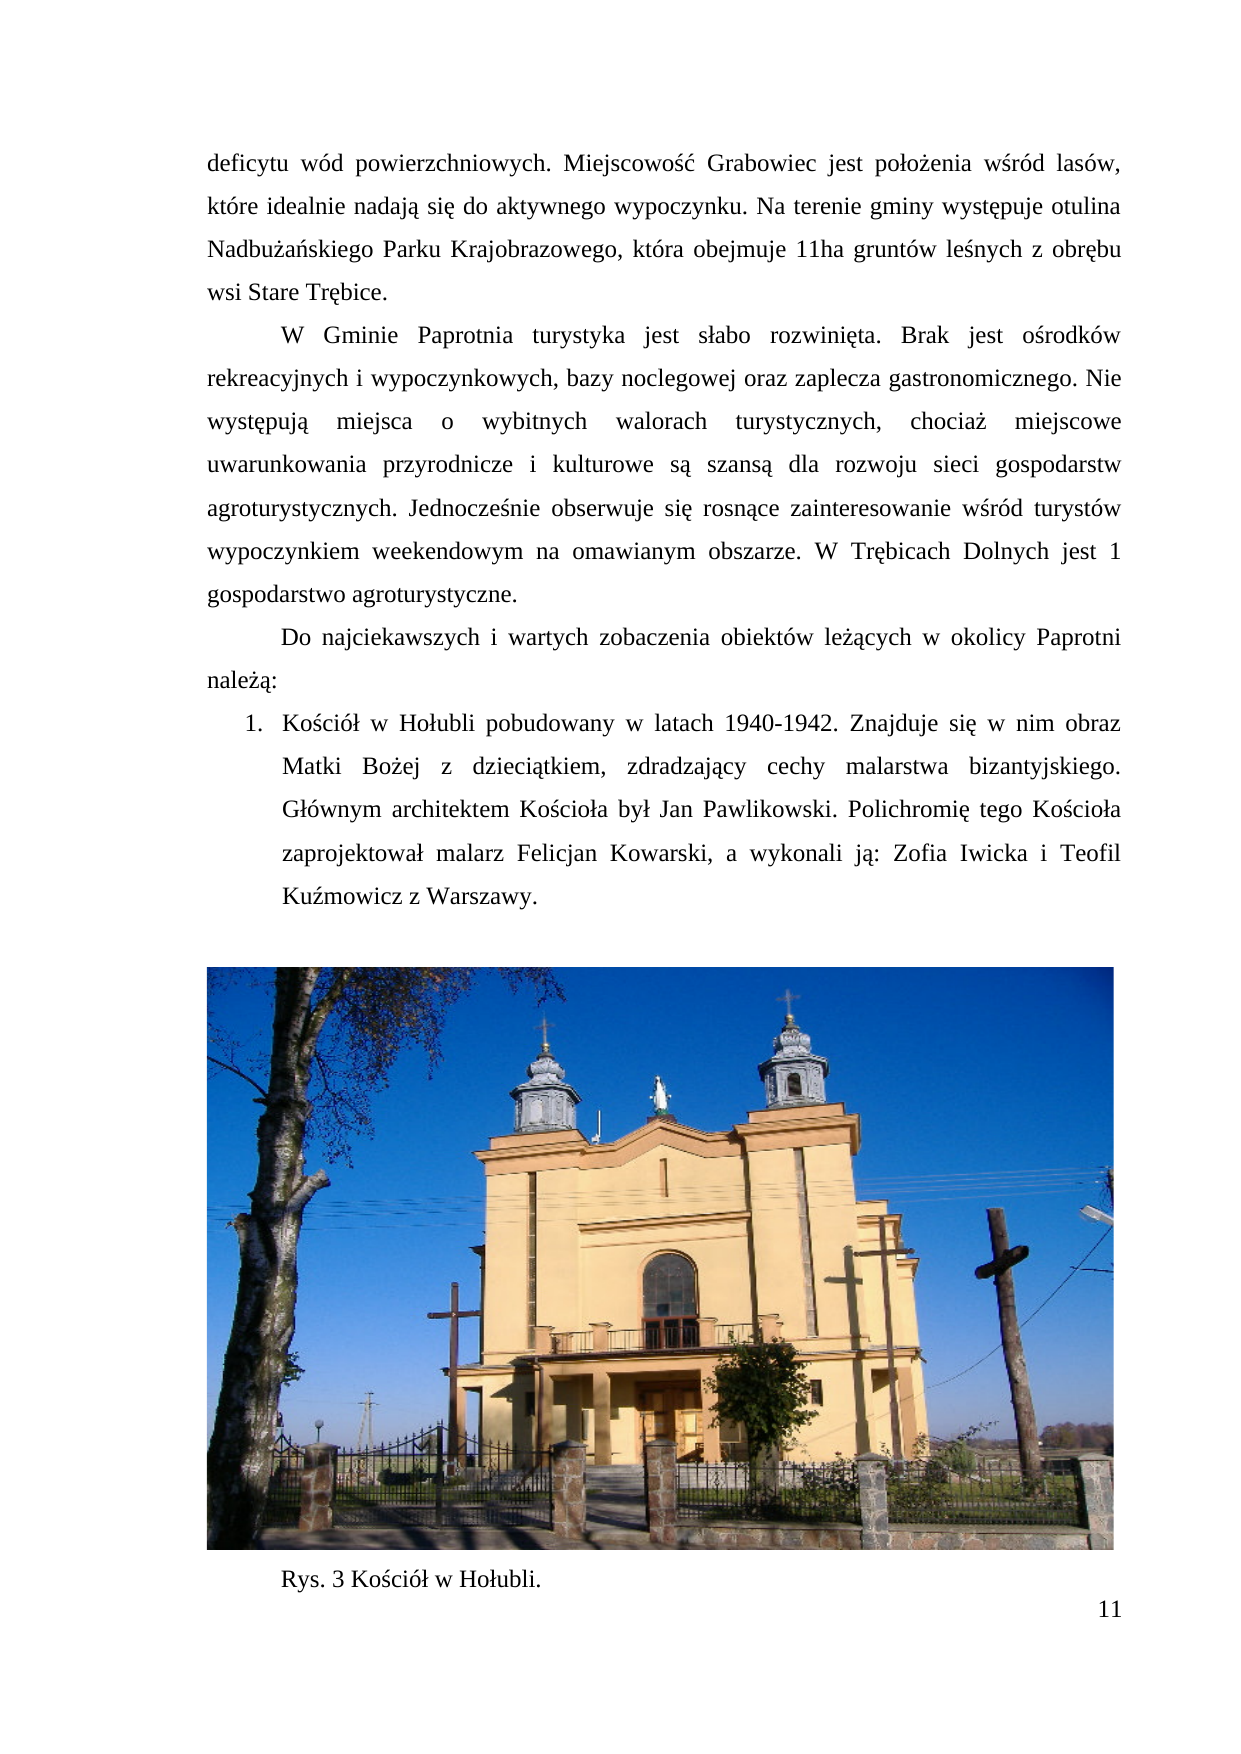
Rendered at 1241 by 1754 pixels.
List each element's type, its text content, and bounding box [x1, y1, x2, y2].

text Rys. 3 Kościół w Hołubli. [207, 1564, 1122, 1592]
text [207, 148, 1122, 306]
list Kościół w Hołubli pobudowany w latach 1940-1942. Znajduje się w nim obraz Matki Bożej z dzieciątkiem, zdradzający cechy malarstwa bizantyjskiego. Głównym architektem Kościoła był Jan Pawlikowski. Polichromię tego Kościoła zaprojektował malarz Felicjan Kowarski, a wykonali ją: Zofia Iwicka i Teofil Kuźmowicz z Warszawy. [244, 708, 1122, 909]
text Do najciekawszych i wartych zobaczenia obiektów leżących w okolicy Paprotni należą: [207, 622, 1122, 694]
text W Gminie Paprotnia turystyka jest słabo rozwinięta. Brak jest ośrodków rekreacyjnych i wypoczynkowych, bazy noclegowej oraz zaplecza gastronomicznego. Nie występują miejsca o wybitnych walorach turystycznych, chociaż miejscowe uwarunkowania przyrodnicze i kulturowe są szansą dla rozwoju sieci gospodarstw agroturystycznych. Jednocześnie obserwuje się rosnące zainteresowanie wśród turystów wypoczynkiem weekendowym na omawianym obszarze. W Trębicach Dolnych jest 1 gospodarstwo agroturystyczne. [207, 320, 1122, 608]
picture [206, 967, 1114, 1550]
